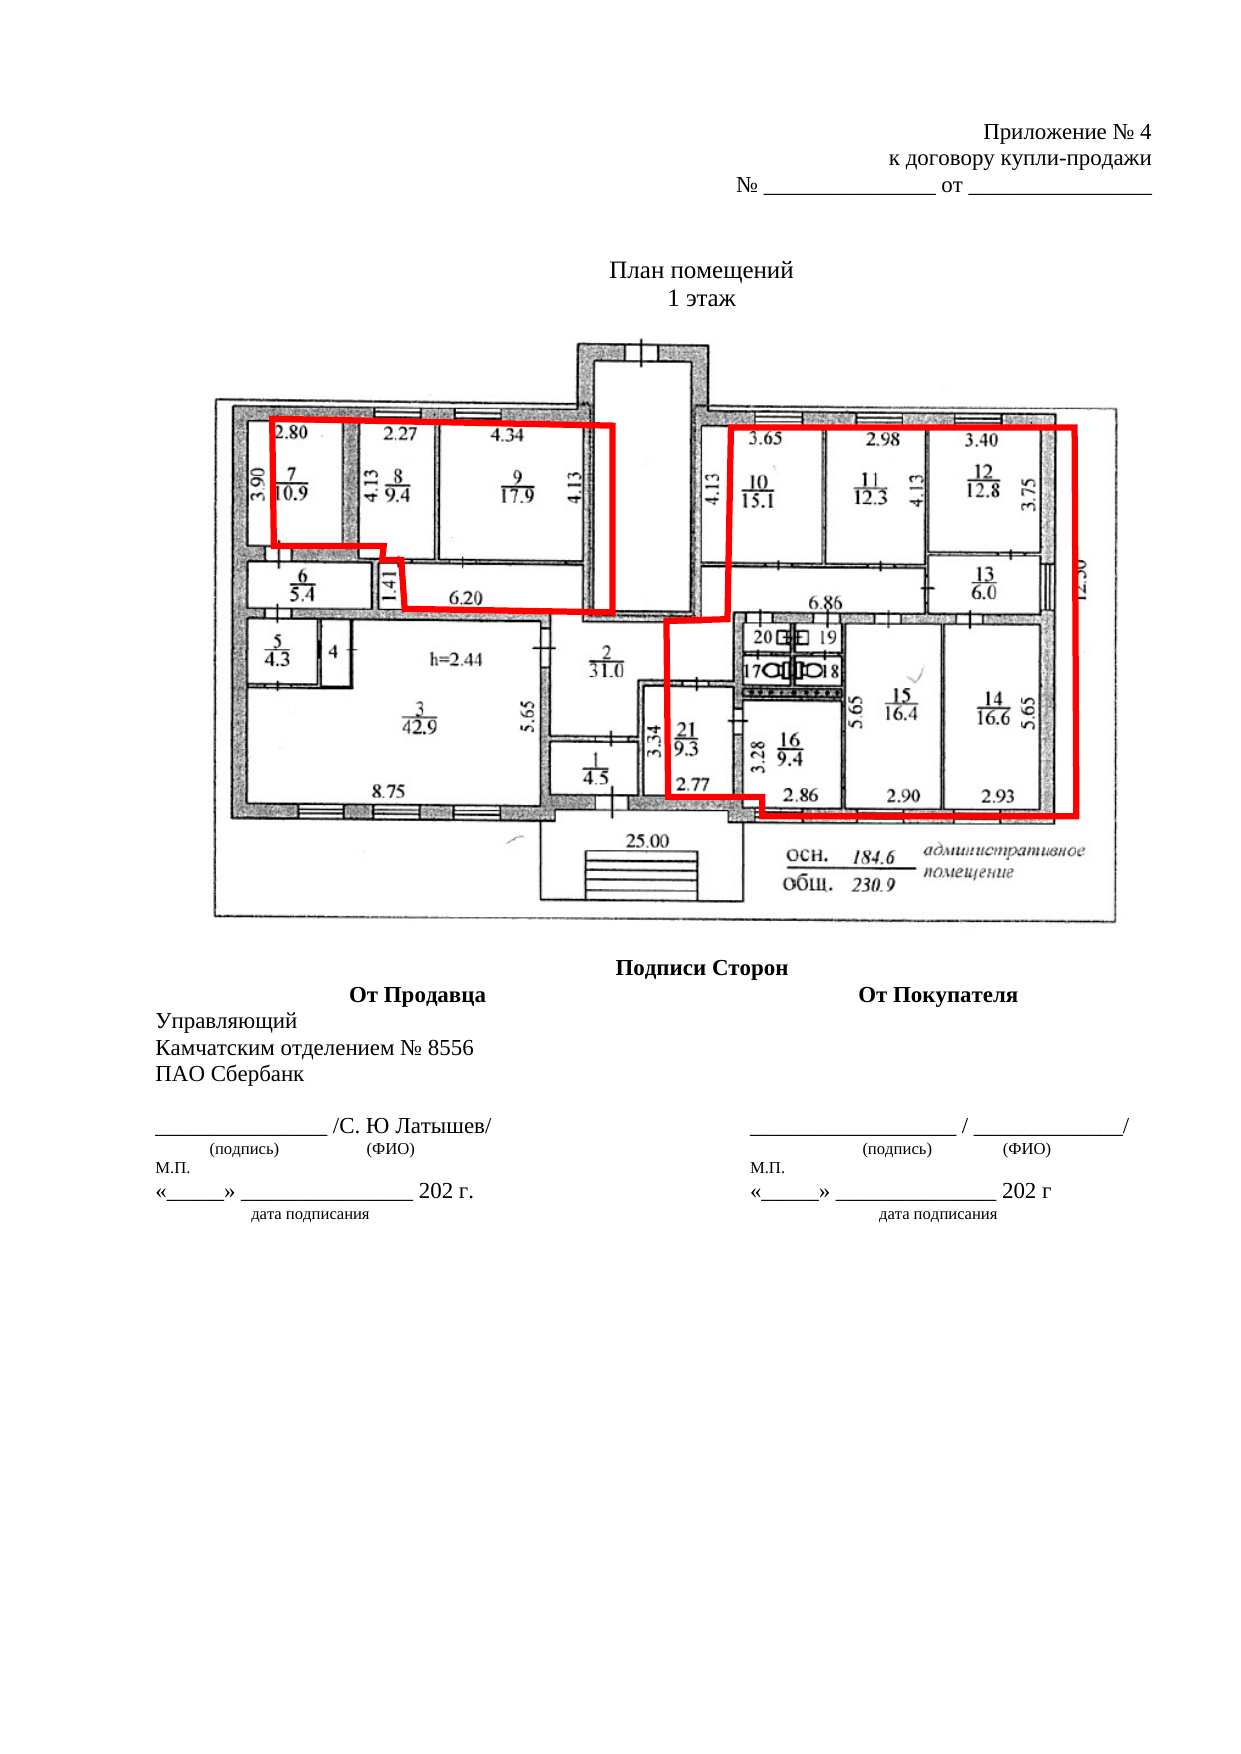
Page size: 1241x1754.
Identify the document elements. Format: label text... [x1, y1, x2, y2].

text к договору купли-продажи [177, 144, 1152, 171]
text Приложение № 4 [177, 118, 1152, 144]
text Подписи Сторон [177, 954, 1152, 981]
table_header От Покупателя __________________ / _____________/ (подпись) (ФИО) М.П. «_____» ______________ 202 г дата подписания [738, 981, 1185, 1223]
text № _______________ от ________________ [177, 171, 1152, 197]
text 1 этаж [177, 283, 1152, 312]
picture [201, 338, 1128, 929]
table_header От Продавца Управляющий Камчатским отделением № 8556 ПАО Сбербанк _______________ /С. Ю Латышев/ (подпись) (ФИО) М.П. «_____» _______________ 202 г. дата подписания [144, 981, 738, 1223]
text План помещений [177, 255, 1152, 283]
